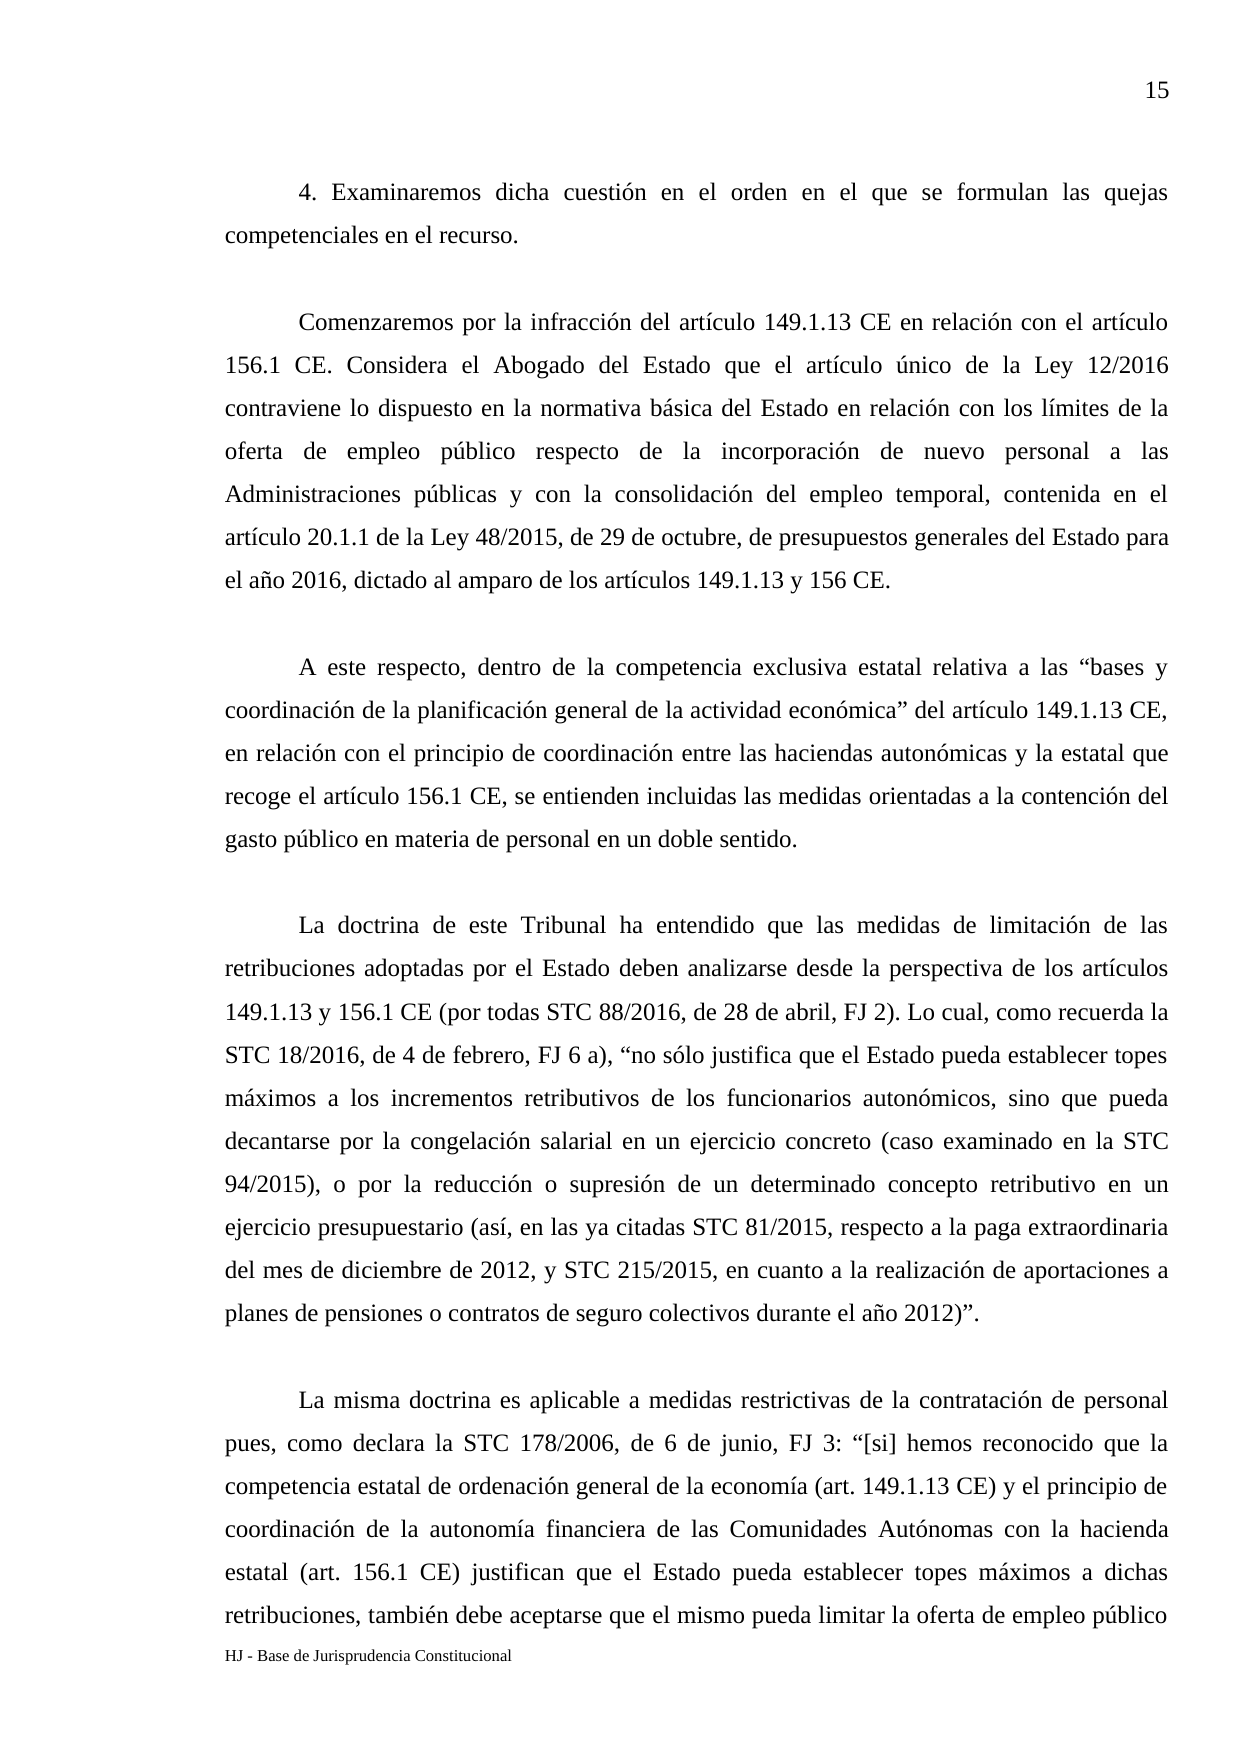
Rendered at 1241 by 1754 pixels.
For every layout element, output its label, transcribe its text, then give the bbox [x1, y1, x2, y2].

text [224, 1385, 1169, 1629]
text La doctrina de este Tribunal ha entendido que las medidas de limitación de las retribuciones adoptadas por el Estado deben analizarse desde la perspectiva de los artículos 149.1.13 y 156.1 CE (por todas STC 88/2016, de 28 de abril, FJ 2). Lo cual, como recuerda la STC 18/2016, de 4 de febrero, FJ 6 a), “no sólo justifica que el Estado pueda establecer topes máximos a los incrementos retributivos de los funcionarios autonómicos, sino que pueda decantarse por la congelación salarial en un ejercicio concreto (caso examinado en la STC 94/2015), o por la reducción o supresión de un determinado concepto retributivo en un ejercicio presupuestario (así, en las ya citadas STC 81/2015, respecto a la paga extraordinaria del mes de diciembre de 2012, y STC 215/2015, en cuanto a la realización de aportaciones a planes de pensiones o contratos de seguro colectivos durante el año 2012)”. [224, 910, 1169, 1327]
text Comenzaremos por la infracción del artículo 149.1.13 CE en relación con el artículo 156.1 CE. Considera el Abogado del Estado que el artículo único de la Ley 12/2016 contraviene lo dispuesto en la normativa básica del Estado en relación con los límites de la oferta de empleo público respecto de la incorporación de nuevo personal a las Administraciones públicas y con la consolidación del empleo temporal, contenida en el artículo 20.1.1 de la Ley 48/2015, de 29 de octubre, de presupuestos generales del Estado para el año 2016, dictado al amparo de los artículos 149.1.13 y 156 CE. [224, 307, 1169, 594]
text A este respecto, dentro de la competencia exclusiva estatal relativa a las “bases y coordinación de la planificación general de la actividad económica” del artículo 149.1.13 CE, en relación con el principio de coordinación entre las haciendas autonómicas y la estatal que recoge el artículo 156.1 CE, se entienden incluidas las medidas orientadas a la contención del gasto público en materia de personal en un doble sentido. [224, 652, 1169, 853]
text 4. Examinaremos dicha cuestión en el orden en el que se formulan las quejas competenciales en el recurso. [224, 177, 1169, 249]
